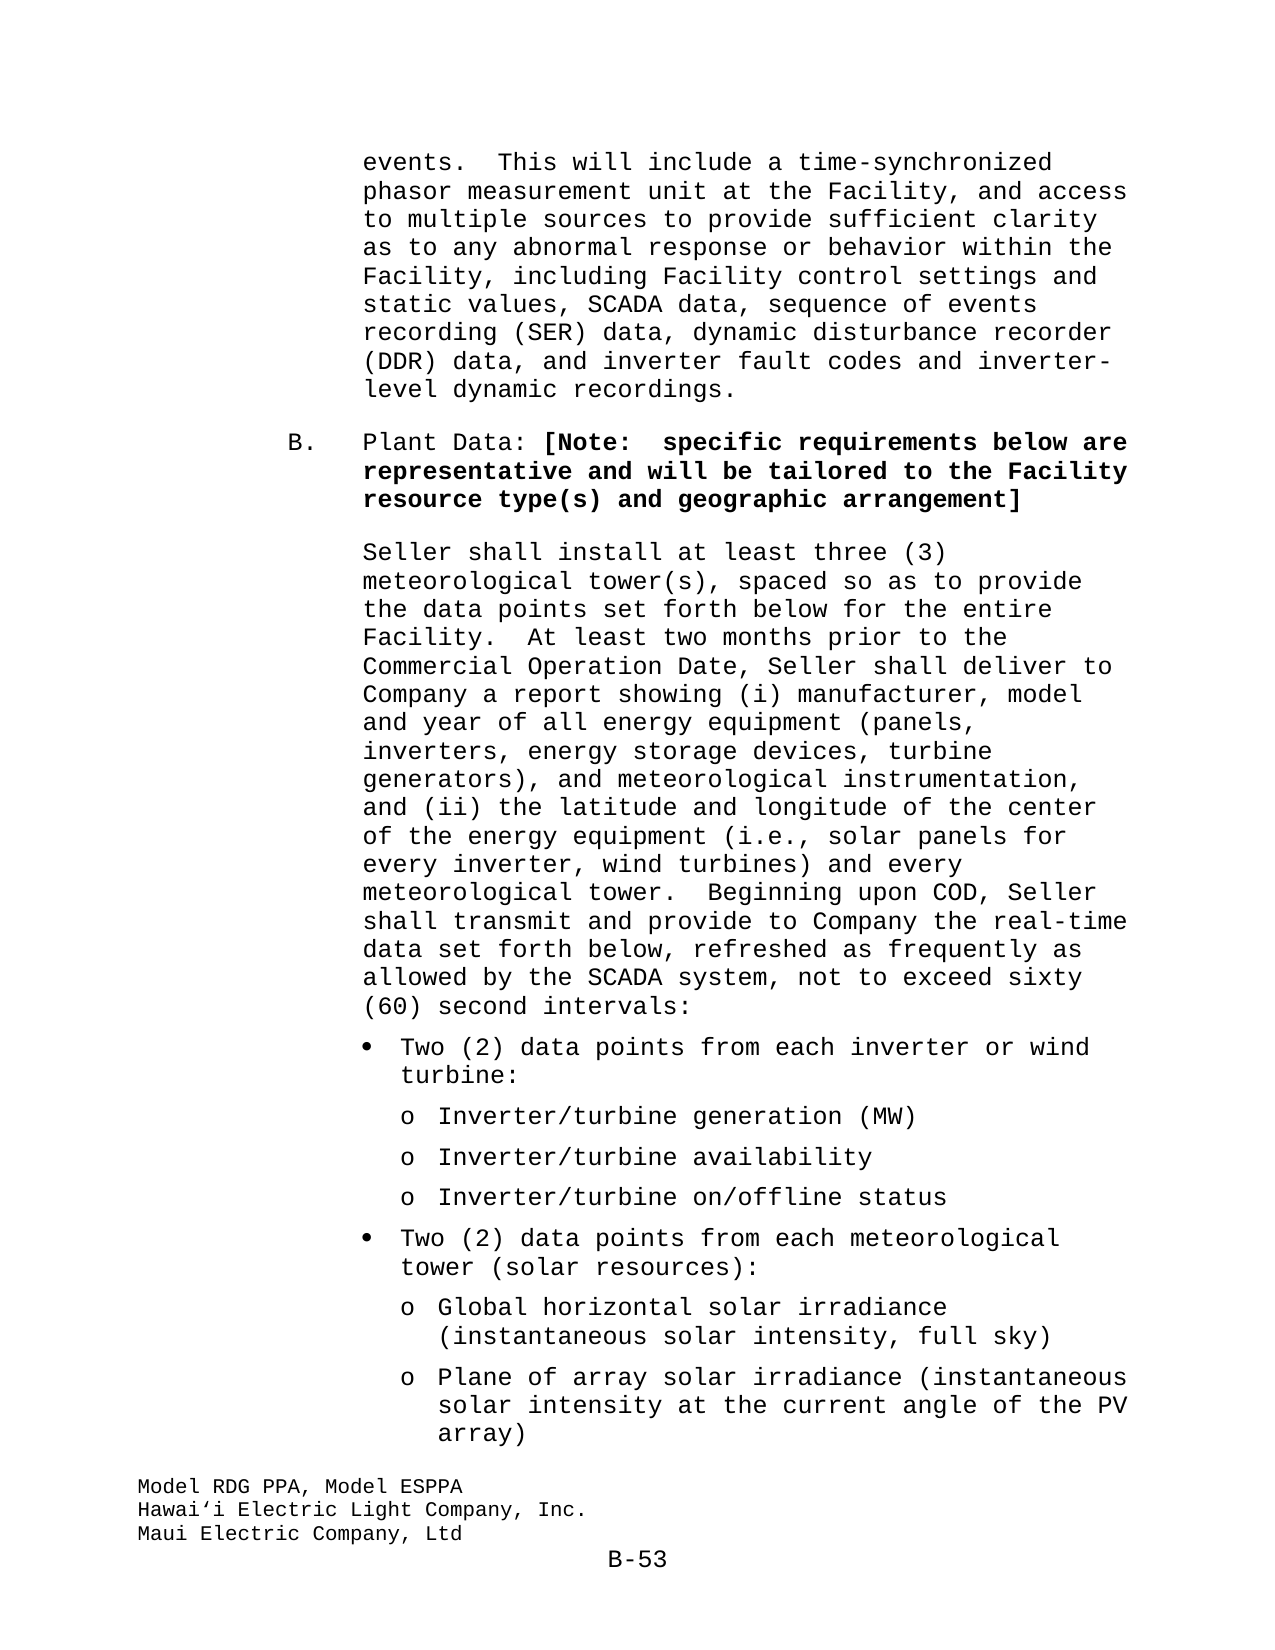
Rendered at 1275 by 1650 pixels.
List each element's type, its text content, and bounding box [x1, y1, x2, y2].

list Inverter/turbine on/offline status [400, 1185, 1138, 1213]
list Two (2) data points from each meteorological tower (solar resources): [362, 1226, 1138, 1282]
list Two (2) data points from each inverter or wind turbine: [362, 1034, 1138, 1091]
list Inverter/turbine availability [400, 1144, 1138, 1172]
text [287, 150, 1138, 405]
list Plane of array solar irradiance (instantaneous solar intensity at the current angle of the PV array) [400, 1364, 1138, 1449]
text Seller shall install at least three (3) meteorological tower(s), spaced so as to provide the data points set forth below for the entire Facility. At least two months prior to the Commercial Operation Date, Seller shall deliver to Company a report showing (i) manufacturer, model and year of all energy equipment (panels, inverters, energy storage devices, turbine generators), and meteorological instrumentation, and (ii) the latitude and longitude of the center of the energy equipment (i.e., solar panels for every inverter, wind turbines) and every meteorological tower. Beginning upon COD, Seller shall transmit and provide to Company the real-time data set forth below, refreshed as frequently as allowed by the SCADA system, not to exceed sixty (60) second intervals: [362, 540, 1138, 1022]
list Inverter/turbine generation (MW) [400, 1103, 1138, 1132]
list Global horizontal solar irradiance (instantaneous solar intensity, full sky) [400, 1295, 1138, 1352]
text Plant Data: [Note: specific requirements below are representative and will be tailored to the Facility resource type(s) and geographic arrangement] [287, 430, 1138, 515]
